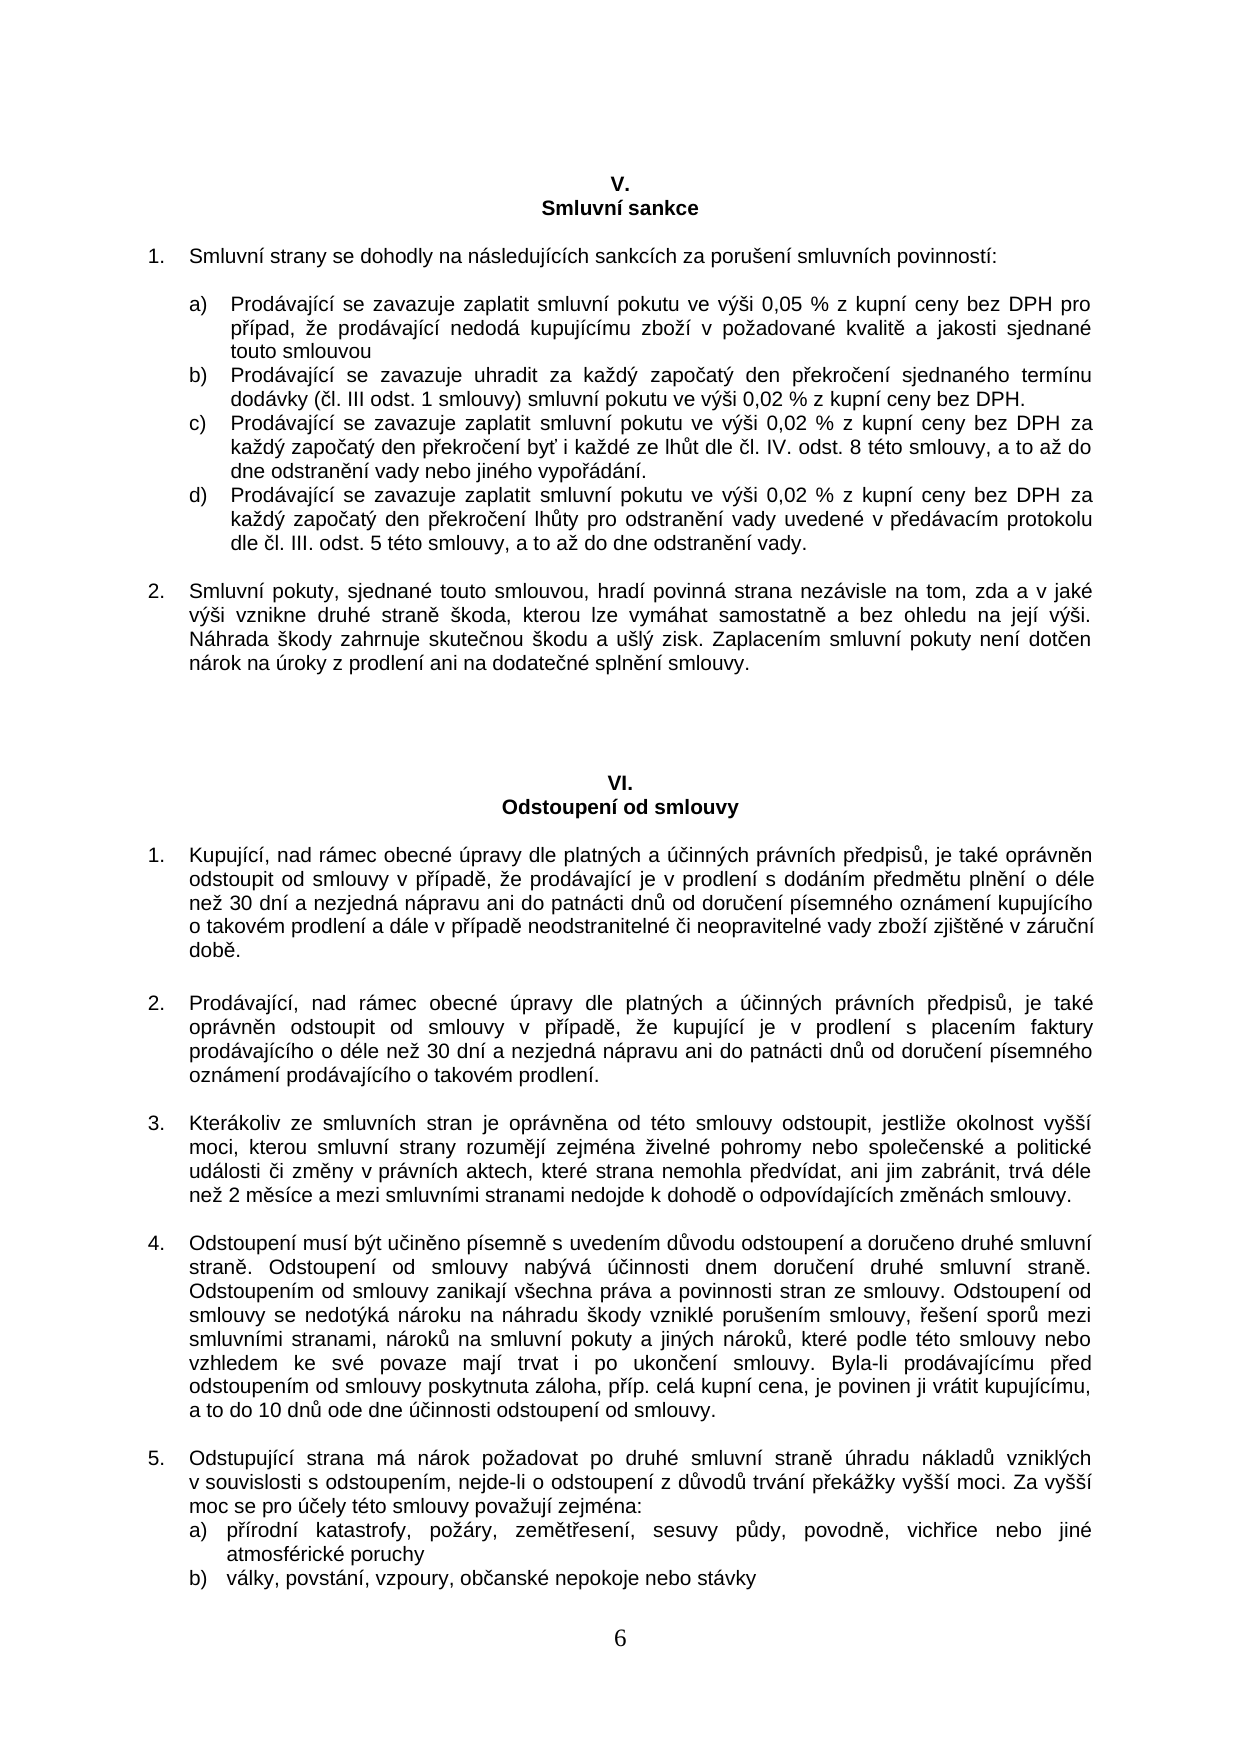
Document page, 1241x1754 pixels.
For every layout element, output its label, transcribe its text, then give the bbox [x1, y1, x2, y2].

text VI. [148, 771, 1093, 794]
list Odstoupení musí být učiněno písemně s uvedením důvodu odstoupení a doručeno druhé smluvní straně. Odstoupení od smlouvy nabývá účinnosti dnem doručení druhé smluvní straně. Odstoupením od smlouvy zanikají všechna práva a povinnosti stran ze smlouvy. Odstoupení od smlouvy se nedotýká nároku na náhradu škody vzniklé porušením smlouvy, řešení sporů mezi smluvními stranami, nároků na smluvní pokuty a jiných nároků, které podle této smlouvy nebo vzhledem ke své povaze mají trvat i po ukončení smlouvy. Byla-li prodávajícímu před odstoupením od smlouvy poskytnuta záloha, příp. celá kupní cena, je povinen ji vrátit kupujícímu, a to do 10 dnů ode dne účinnosti odstoupení od smlouvy. [148, 1231, 1093, 1422]
text V. [148, 172, 1093, 196]
list Prodávající se zavazuje uhradit za každý započatý den překročení sjednaného termínu dodávky (čl. III odst. 1 smlouvy) smluvní pokutu ve výši 0,02 % z kupní ceny bez DPH. [189, 363, 1093, 411]
list Smluvní strany se dohodly na následujících sankcích za porušení smluvních povinností: [148, 243, 1093, 267]
list Prodávající se zavazuje zaplatit smluvní pokutu ve výši 0,05 % z kupní ceny bez DPH pro případ, že prodávající nedodá kupujícímu zboží v požadované kvalitě a jakosti sjednané touto smlouvou [189, 291, 1093, 363]
list Prodávající se zavazuje zaplatit smluvní pokutu ve výši 0,02 % z kupní ceny bez DPH za každý započatý den překročení byť i každé ze lhůt dle čl. IV. odst. 8 této smlouvy, a to až do dne odstranění vady nebo jiného vypořádání. [189, 411, 1093, 483]
text Odstoupení od smlouvy [148, 794, 1093, 818]
list Kterákoliv ze smluvních stran je oprávněna od této smlouvy odstoupit, jestliže okolnost vyšší moci, kterou smluvní strany rozumějí zejména živelné pohromy nebo společenské a politické události či změny v právních aktech, které strana nemohla předvídat, ani jim zabránit, trvá déle než 2 měsíce a mezi smluvními stranami nedojde k dohodě o odpovídajících změnách smlouvy. [148, 1111, 1093, 1207]
list Odstupující strana má nárok požadovat po druhé smluvní straně úhradu nákladů vzniklých v souvislosti s odstoupením, nejde-li o odstoupení z důvodů trvání překážky vyšší moci. Za vyšší moc se pro účely této smlouvy považují zejména: [148, 1446, 1093, 1518]
list Prodávající, nad rámec obecné úpravy dle platných a účinných právních předpisů, je také oprávněn odstoupit od smlouvy v případě, že kupující je v prodlení s placením faktury prodávajícího o déle než 30 dní a nezjedná nápravu ani do patnácti dnů od doručení písemného oznámení prodávajícího o takovém prodlení. [148, 991, 1094, 1087]
text Smluvní sankce [148, 196, 1093, 219]
list přírodní katastrofy, požáry, zemětřesení, sesuvy půdy, povodně, vichřice nebo jiné atmosférické poruchy [189, 1518, 1093, 1566]
list války, povstání, vzpoury, občanské nepokoje nebo stávky [189, 1566, 1093, 1590]
list Kupující, nad rámec obecné úpravy dle platných a účinných právních předpisů, je také oprávněn odstoupit od smlouvy v případě, že prodávající je v prodlení s dodáním předmětu plnění o déle než 30 dní a nezjedná nápravu ani do patnácti dnů od doručení písemného oznámení kupujícího o takovém prodlení a dále v případě neodstranitelné či neopravitelné vady zboží zjištěné v záruční době. [148, 842, 1094, 962]
list Smluvní pokuty, sjednané touto smlouvou, hradí povinná strana nezávisle na tom, zda a v jaké výši vznikne druhé straně škoda, kterou lze vymáhat samostatně a bez ohledu na její výši. Náhrada škody zahrnuje skutečnou škodu a ušlý zisk. Zaplacením smluvní pokuty není dotčen nárok na úroky z prodlení ani na dodatečné splnění smlouvy. [148, 579, 1093, 675]
list Prodávající se zavazuje zaplatit smluvní pokutu ve výši 0,02 % z kupní ceny bez DPH za každý započatý den překročení lhůty pro odstranění vady uvedené v předávacím protokolu dle čl. III. odst. 5 této smlouvy, a to až do dne odstranění vady. [189, 483, 1093, 555]
